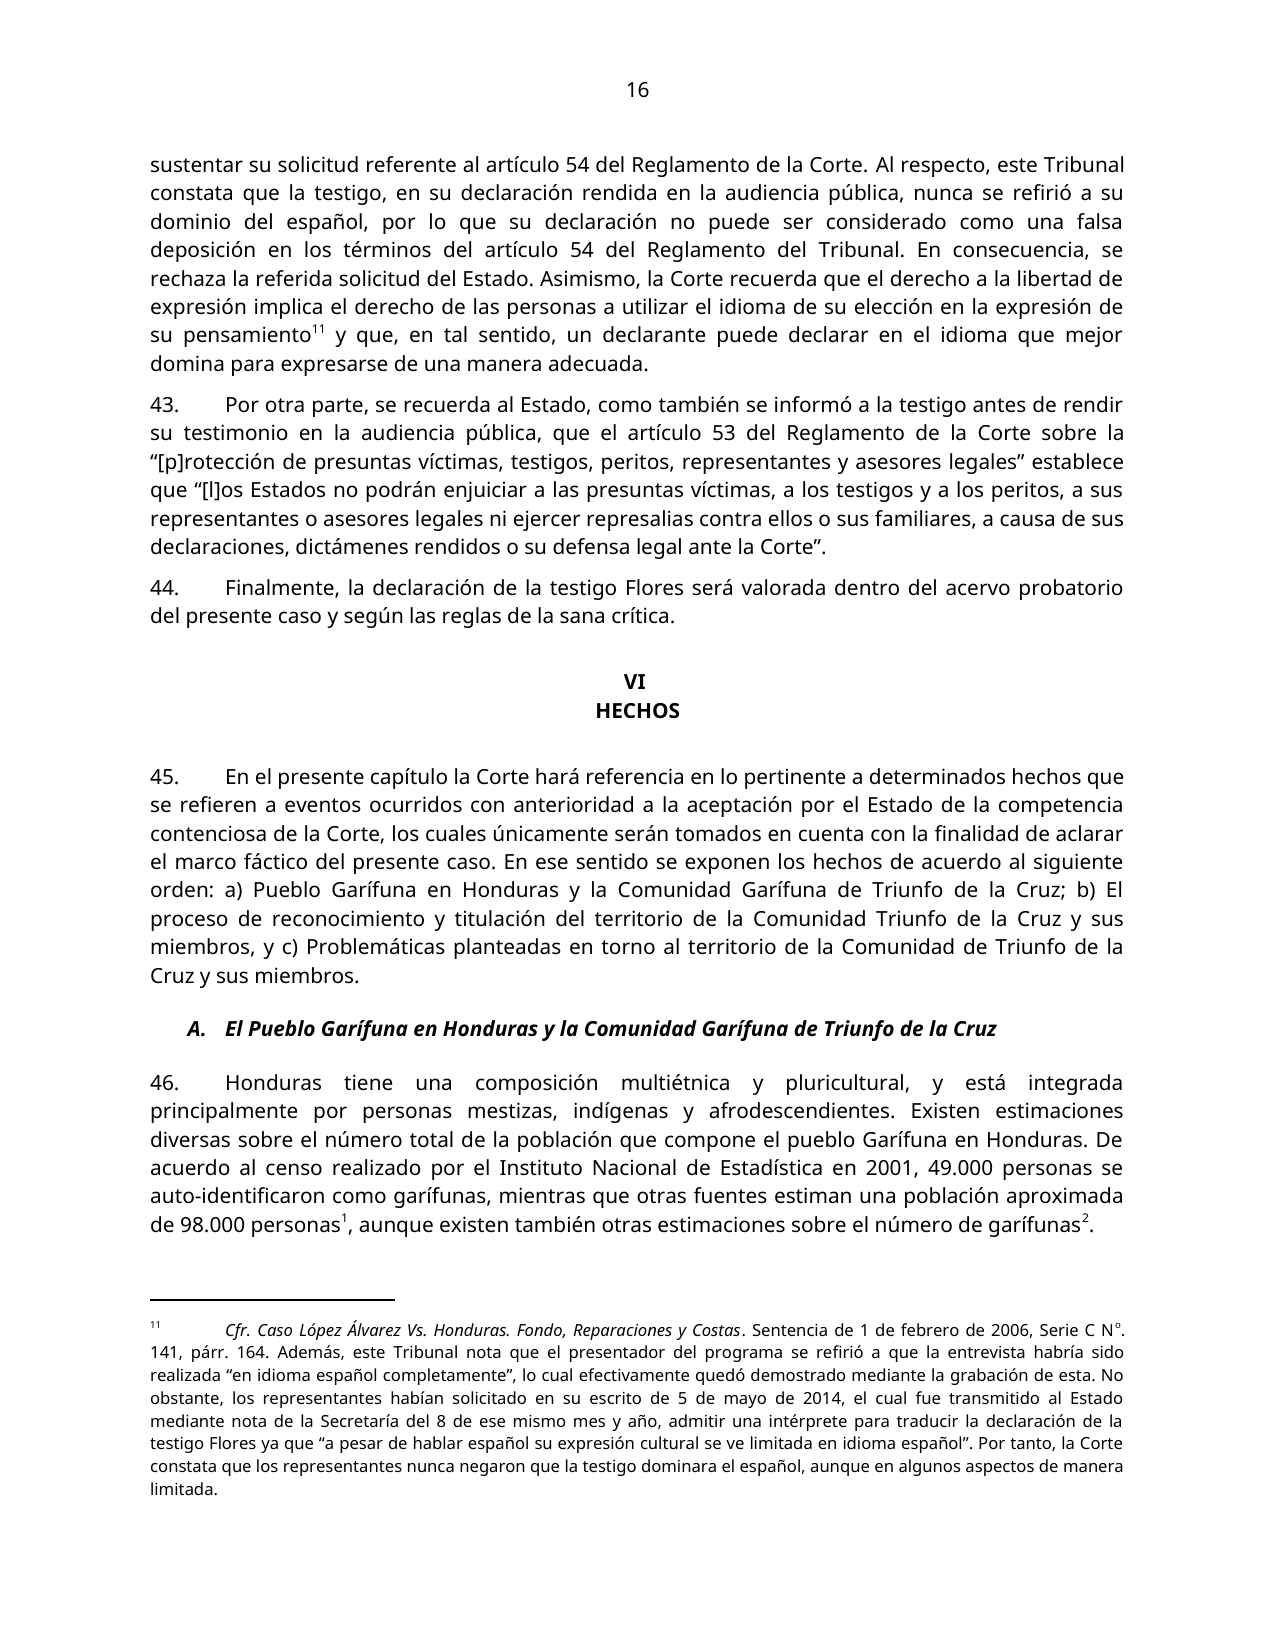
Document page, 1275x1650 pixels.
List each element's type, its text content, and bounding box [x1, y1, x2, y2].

list Por otra parte, se recuerda al Estado, como también se informó a la testigo antes de rendir su testimonio en la audiencia pública, que el artículo 53 del Reglamento de la Corte sobre la “[p]rotección de presuntas víctimas, testigos, peritos, representantes y asesores legales” establece que “[l]os Estados no podrán enjuiciar a las presuntas víctimas, a los testigos y a los peritos, a sus representantes o asesores legales ni ejercer represalias contra ellos o sus familiares, a causa de sus declaraciones, dictámenes rendidos o su defensa legal ante la Corte”. [150, 390, 1125, 561]
list En el presente capítulo la Corte hará referencia en lo pertinente a determinados hechos que se refieren a eventos ocurridos con anterioridad a la aceptación por el Estado de la competencia contenciosa de la Corte, los cuales únicamente serán tomados en cuenta con la finalidad de aclarar el marco fáctico del presente caso. En ese sentido se exponen los hechos de acuerdo al siguiente orden: a) Pueblo Garífuna en Honduras y la Comunidad Garífuna de Triunfo de la Cruz; b) El proceso de reconocimiento y titulación del territorio de la Comunidad Triunfo de la Cruz y sus miembros, y c) Problemáticas planteadas en torno al territorio de la Comunidad de Triunfo de la Cruz y sus miembros. [150, 762, 1125, 989]
subtitle VI. HECHOS [150, 667, 1125, 724]
list Finalmente, la declaración de la testigo Flores será valorada dentro del acervo probatorio del presente caso y según las reglas de la sana crítica. [150, 573, 1125, 630]
list Honduras tiene una composición multiétnica y pluricultural, y está integrada principalmente por personas mestizas, indígenas y afrodescendientes. Existen estimaciones diversas sobre el número total de la población que compone el pueblo Garífuna en Honduras. De acuerdo al censo realizado por el Instituto Nacional de Estadística en 2001, 49.000 personas se auto-identificaron como garífunas, mientras que otras fuentes estiman una población aproximada de 98.000 personas, aunque existen también otras estimaciones sobre el número de garífunas. [150, 1068, 1125, 1238]
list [150, 150, 1125, 377]
subtitle El Pueblo Garífuna en Honduras y la Comunidad Garífuna de Triunfo de la Cruz [187, 1014, 1125, 1043]
